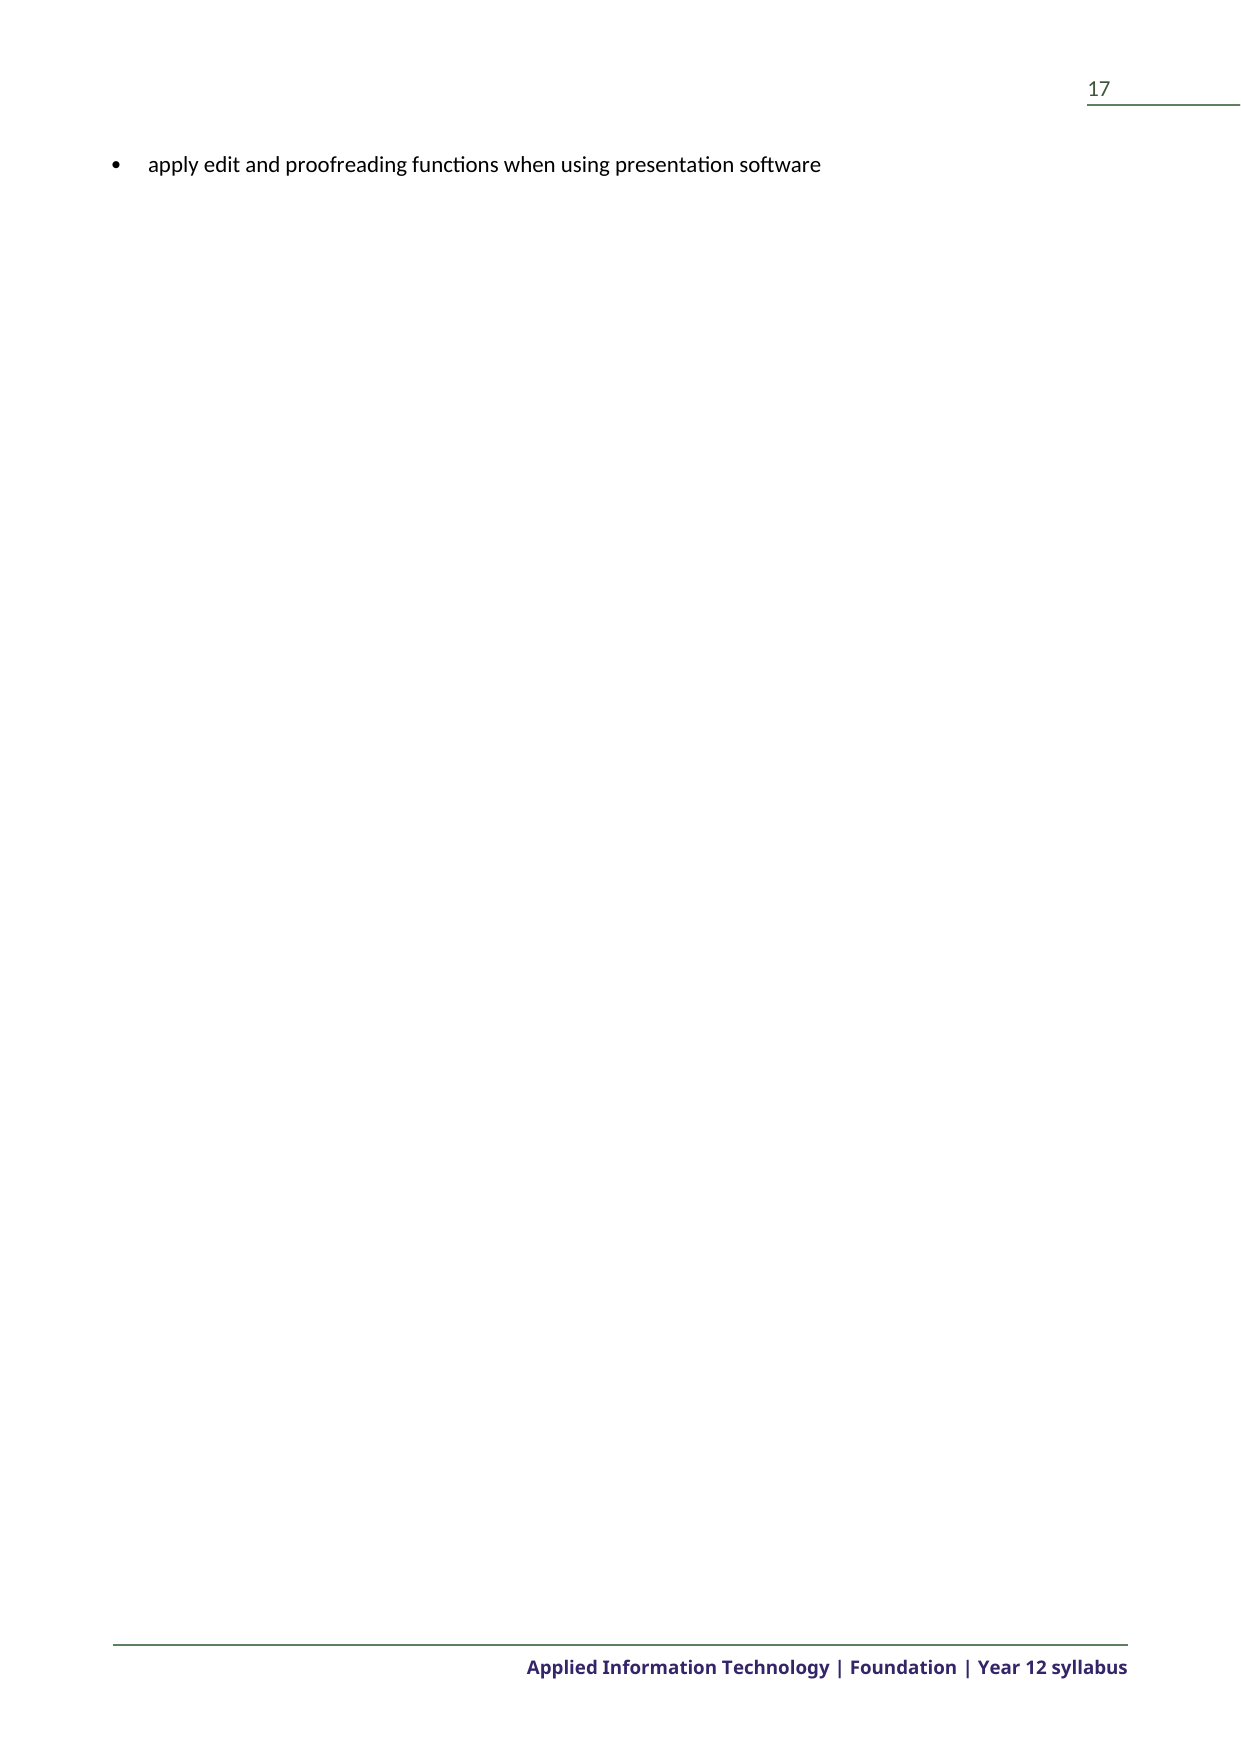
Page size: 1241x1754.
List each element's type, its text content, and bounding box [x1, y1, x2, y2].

list apply edit and proofreading functions when using presentation software [112, 150, 1128, 178]
